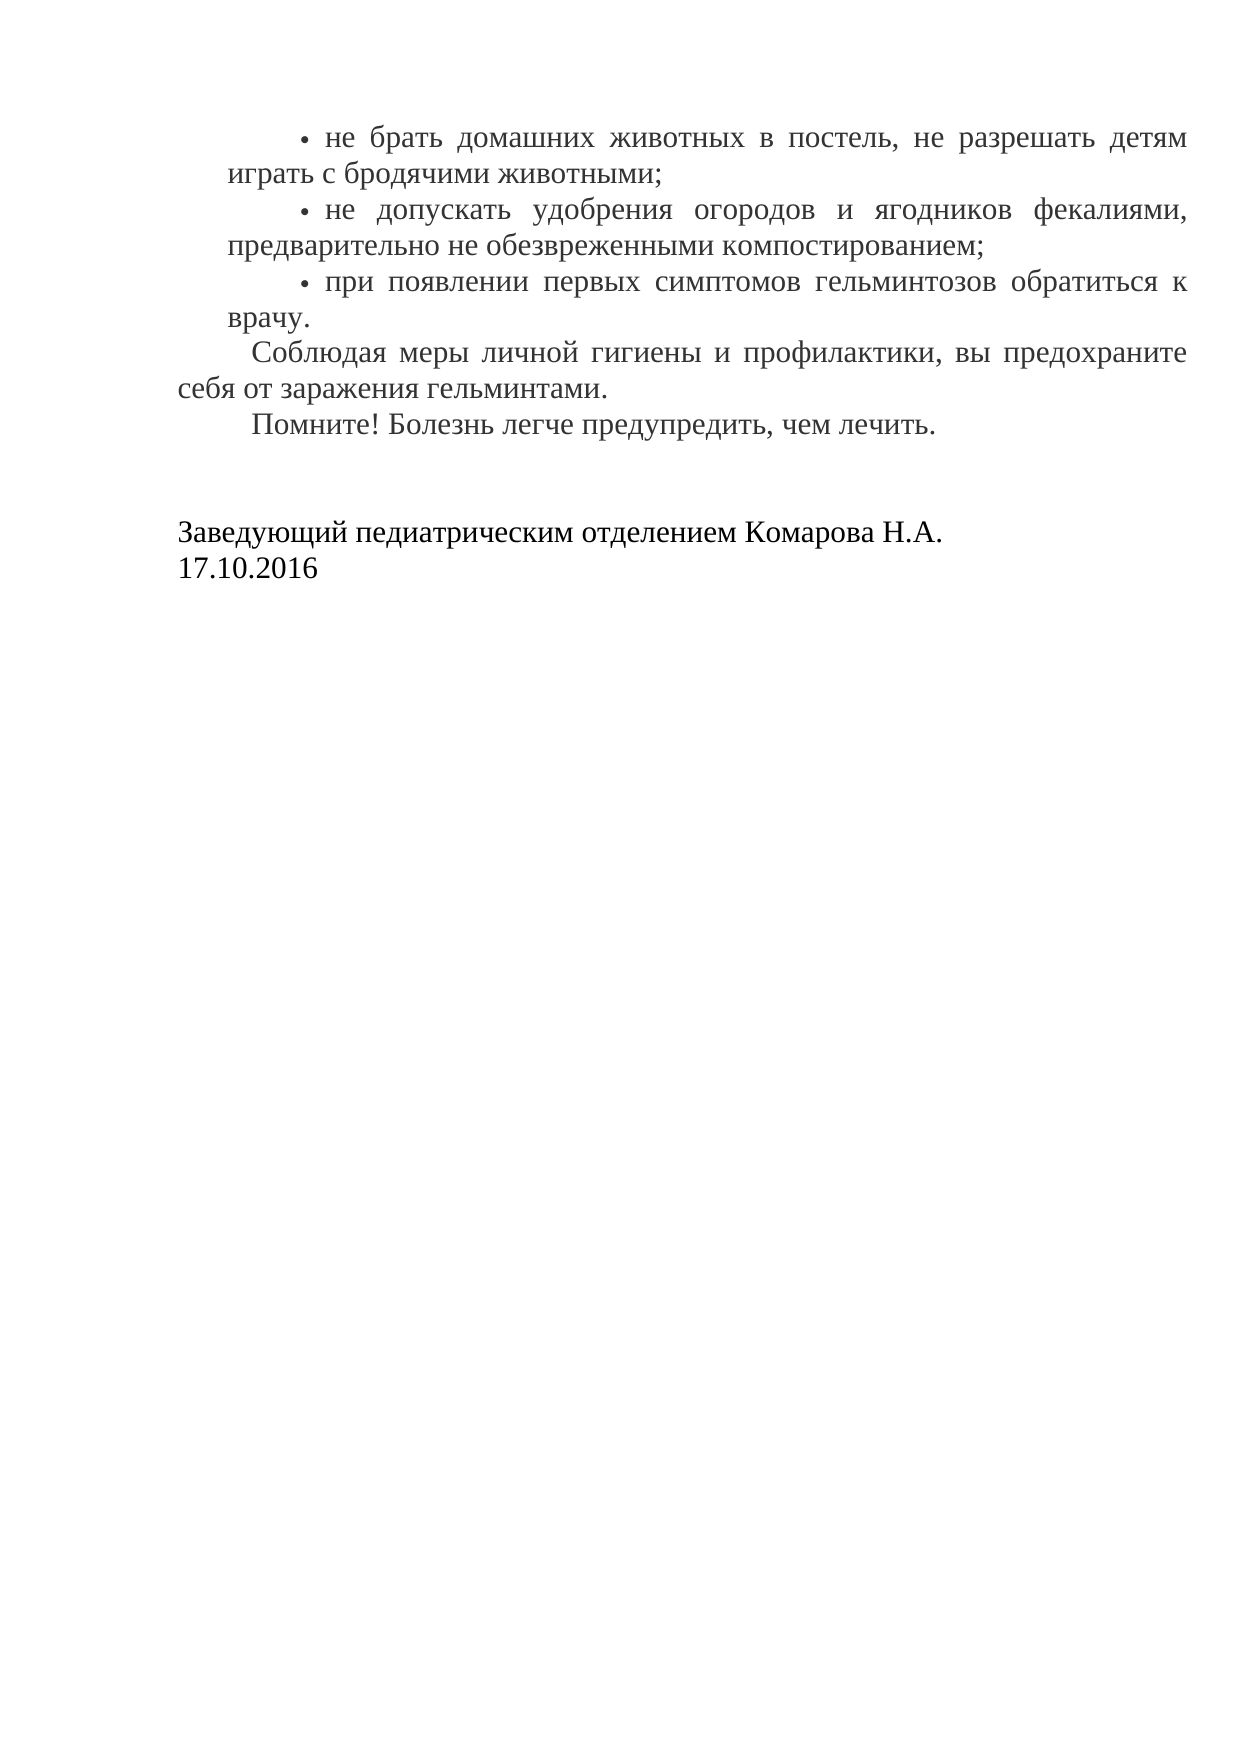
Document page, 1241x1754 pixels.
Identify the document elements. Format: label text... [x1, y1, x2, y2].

text Соблюдая меры личной гигиены и профилактики, вы предохраните себя от заражения гельминтами. [177, 334, 1188, 406]
list не брать домашних животных в постель, не разрешать детям играть с бродячими животными; [227, 118, 1188, 190]
text Заведующий педиатрическим отделением Комарова Н.А. [177, 513, 1188, 549]
text Помните! Болезнь легче предупредить, чем лечить. [177, 406, 1188, 442]
list при появлении первых симптомов гельминтозов обратиться к врачу. [227, 262, 1188, 334]
text 17.10.2016 [177, 549, 1188, 585]
list не допускать удобрения огородов и ягодников фекалиями, предварительно не обезвреженными компостированием; [227, 190, 1188, 262]
